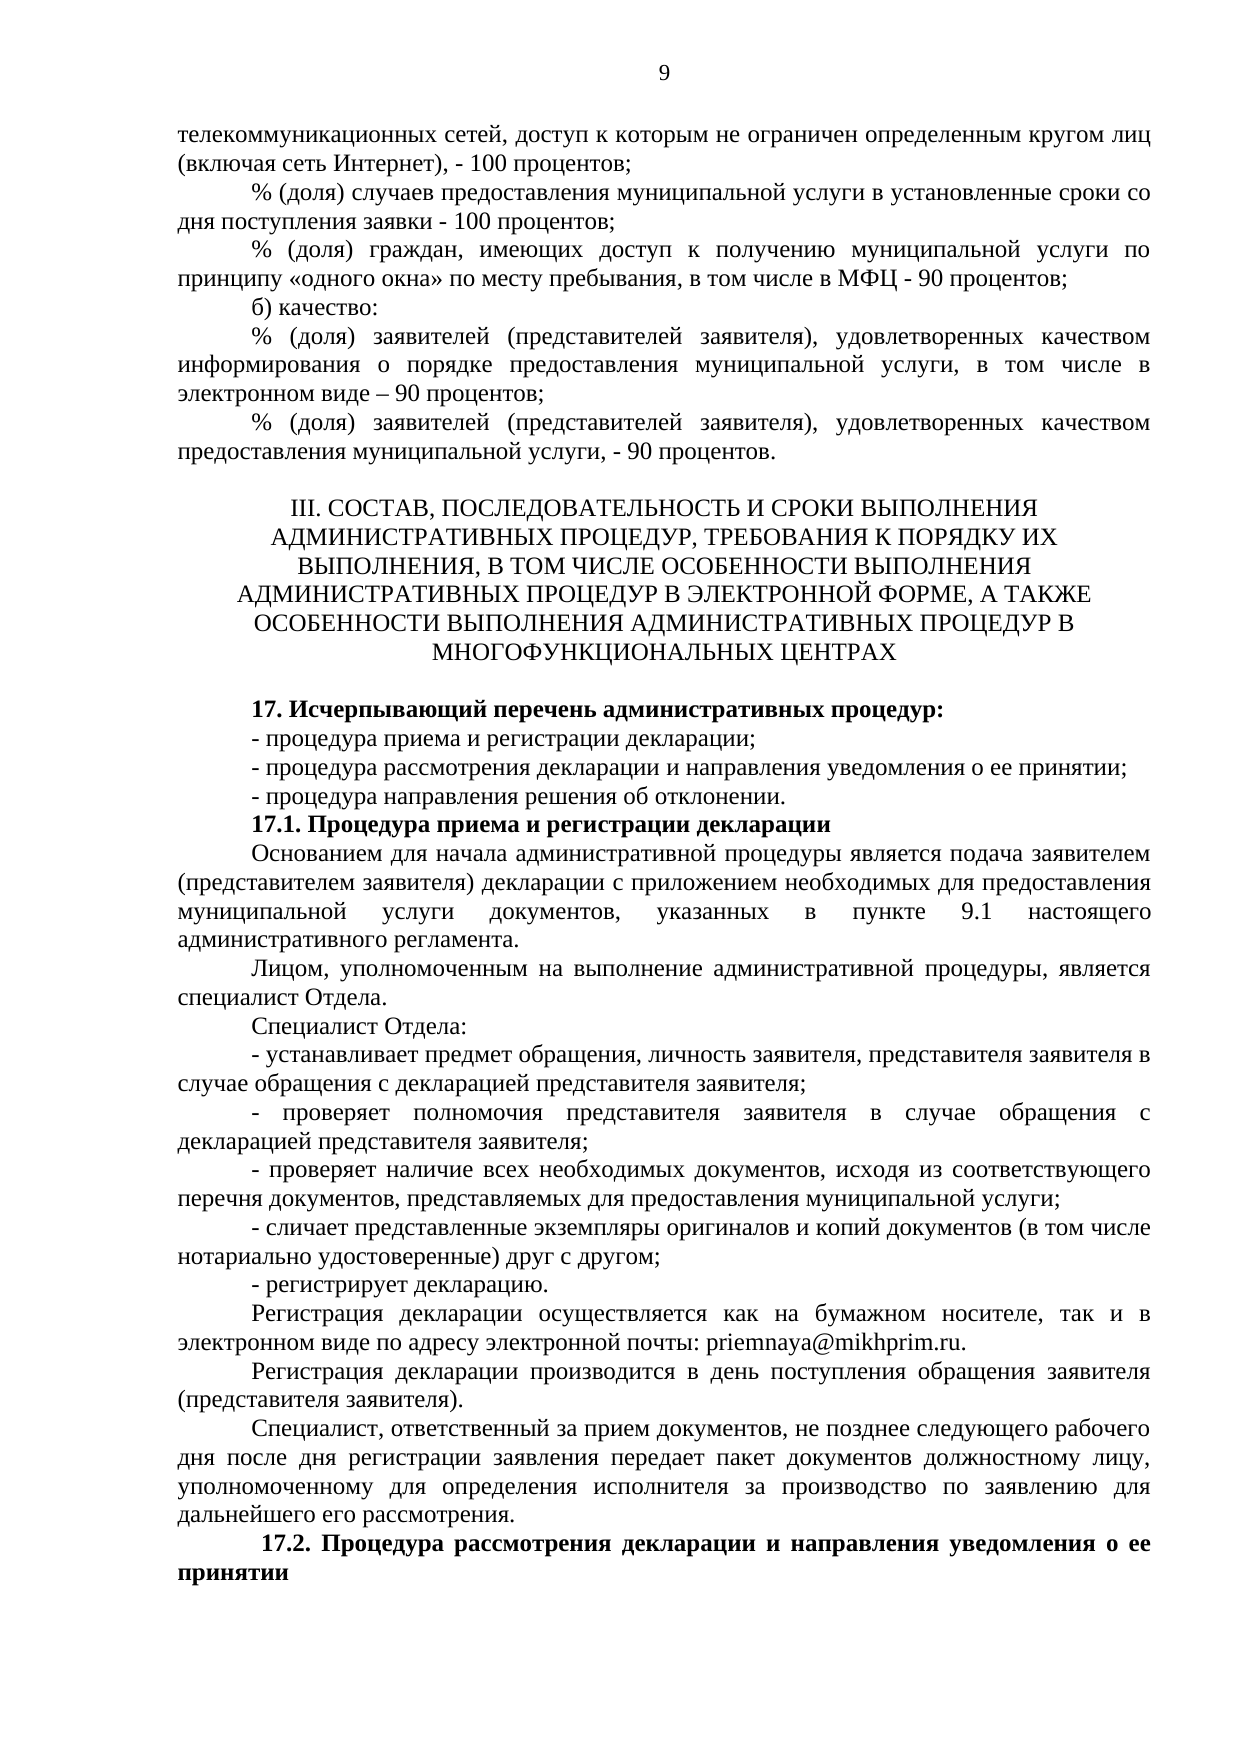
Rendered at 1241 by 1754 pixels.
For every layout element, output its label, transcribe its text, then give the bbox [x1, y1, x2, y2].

text Основанием для начала административной процедуры является подача заявителем (представителем заявителя) декларации с приложением необходимых для предоставления муниципальной услуги документов, указанных в пункте 9.1 настоящего административного регламента. [177, 838, 1152, 953]
text 17. Исчерпывающий перечень административных процедур: [177, 694, 1152, 723]
text - процедура рассмотрения декларации и направления уведомления о ее принятии; [177, 752, 1152, 781]
text III. СОСТАВ, ПОСЛЕДОВАТЕЛЬНОСТЬ И СРОКИ ВЫПОЛНЕНИЯ АДМИНИСТРАТИВНЫХ ПРОЦЕДУР, ТРЕБОВАНИЯ К ПОРЯДКУ ИХ ВЫПОЛНЕНИЯ, В ТОМ ЧИСЛЕ ОСОБЕННОСТИ ВЫПОЛНЕНИЯ АДМИНИСТРАТИВНЫХ ПРОЦЕДУР В ЭЛЕКТРОННОЙ ФОРМЕ, А ТАКЖЕ ОСОБЕННОСТИ ВЫПОЛНЕНИЯ АДМИНИСТРАТИВНЫХ ПРОЦЕДУР В МНОГОФУНКЦИОНАЛЬНЫХ ЦЕНТРАХ [177, 493, 1152, 666]
text 17.2. Процедура рассмотрения декларации и направления уведомления о ее принятии [177, 1528, 1152, 1586]
text - проверяет полномочия представителя заявителя в случае обращения с декларацией представителя заявителя; [177, 1097, 1152, 1154]
text - процедура направления решения об отклонении. [177, 781, 1152, 809]
text б) качество: [177, 292, 1152, 321]
text Специалист, ответственный за прием документов, не позднее следующего рабочего дня после дня регистрации заявления передает пакет документов должностному лицу, уполномоченному для определения исполнителя за производство по заявлению для дальнейшего его рассмотрения. [177, 1413, 1152, 1528]
text % (доля) заявителей (представителей заявителя), удовлетворенных качеством информирования о порядке предоставления муниципальной услуги, в том числе в электронном виде – 90 процентов; [177, 321, 1152, 407]
text 17.1. Процедура приема и регистрации декларации [177, 809, 1152, 838]
text Регистрация декларации производится в день поступления обращения заявителя (представителя заявителя). [177, 1356, 1152, 1413]
text - устанавливает предмет обращения, личность заявителя, представителя заявителя в случае обращения с декларацией представителя заявителя; [177, 1039, 1152, 1097]
text - проверяет наличие всех необходимых документов, исходя из соответствующего перечня документов, представляемых для предоставления муниципальной услуги; [177, 1154, 1152, 1212]
text Регистрация декларации осуществляется как на бумажном носителе, так и в электронном виде по адресу электронной почты: priemnaya@mikhprim.ru. [177, 1298, 1152, 1356]
text % (доля) заявителей (представителей заявителя), удовлетворенных качеством предоставления муниципальной услуги, - 90 процентов. [177, 407, 1152, 464]
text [177, 119, 1152, 177]
text % (доля) граждан, имеющих доступ к получению муниципальной услуги по принципу «одного окна» по месту пребывания, в том числе в МФЦ - 90 процентов; [177, 234, 1152, 292]
text - процедура приема и регистрации декларации; [177, 723, 1152, 752]
text - сличает представленные экземпляры оригиналов и копий документов (в том числе нотариально удостоверенные) друг с другом; [177, 1212, 1152, 1269]
text Специалист Отдела: [177, 1011, 1152, 1039]
text Лицом, уполномоченным на выполнение административной процедуры, является специалист Отдела. [177, 953, 1152, 1011]
text - регистрирует декларацию. [177, 1269, 1152, 1298]
text % (доля) случаев предоставления муниципальной услуги в установленные сроки со дня поступления заявки - 100 процентов; [177, 177, 1152, 234]
